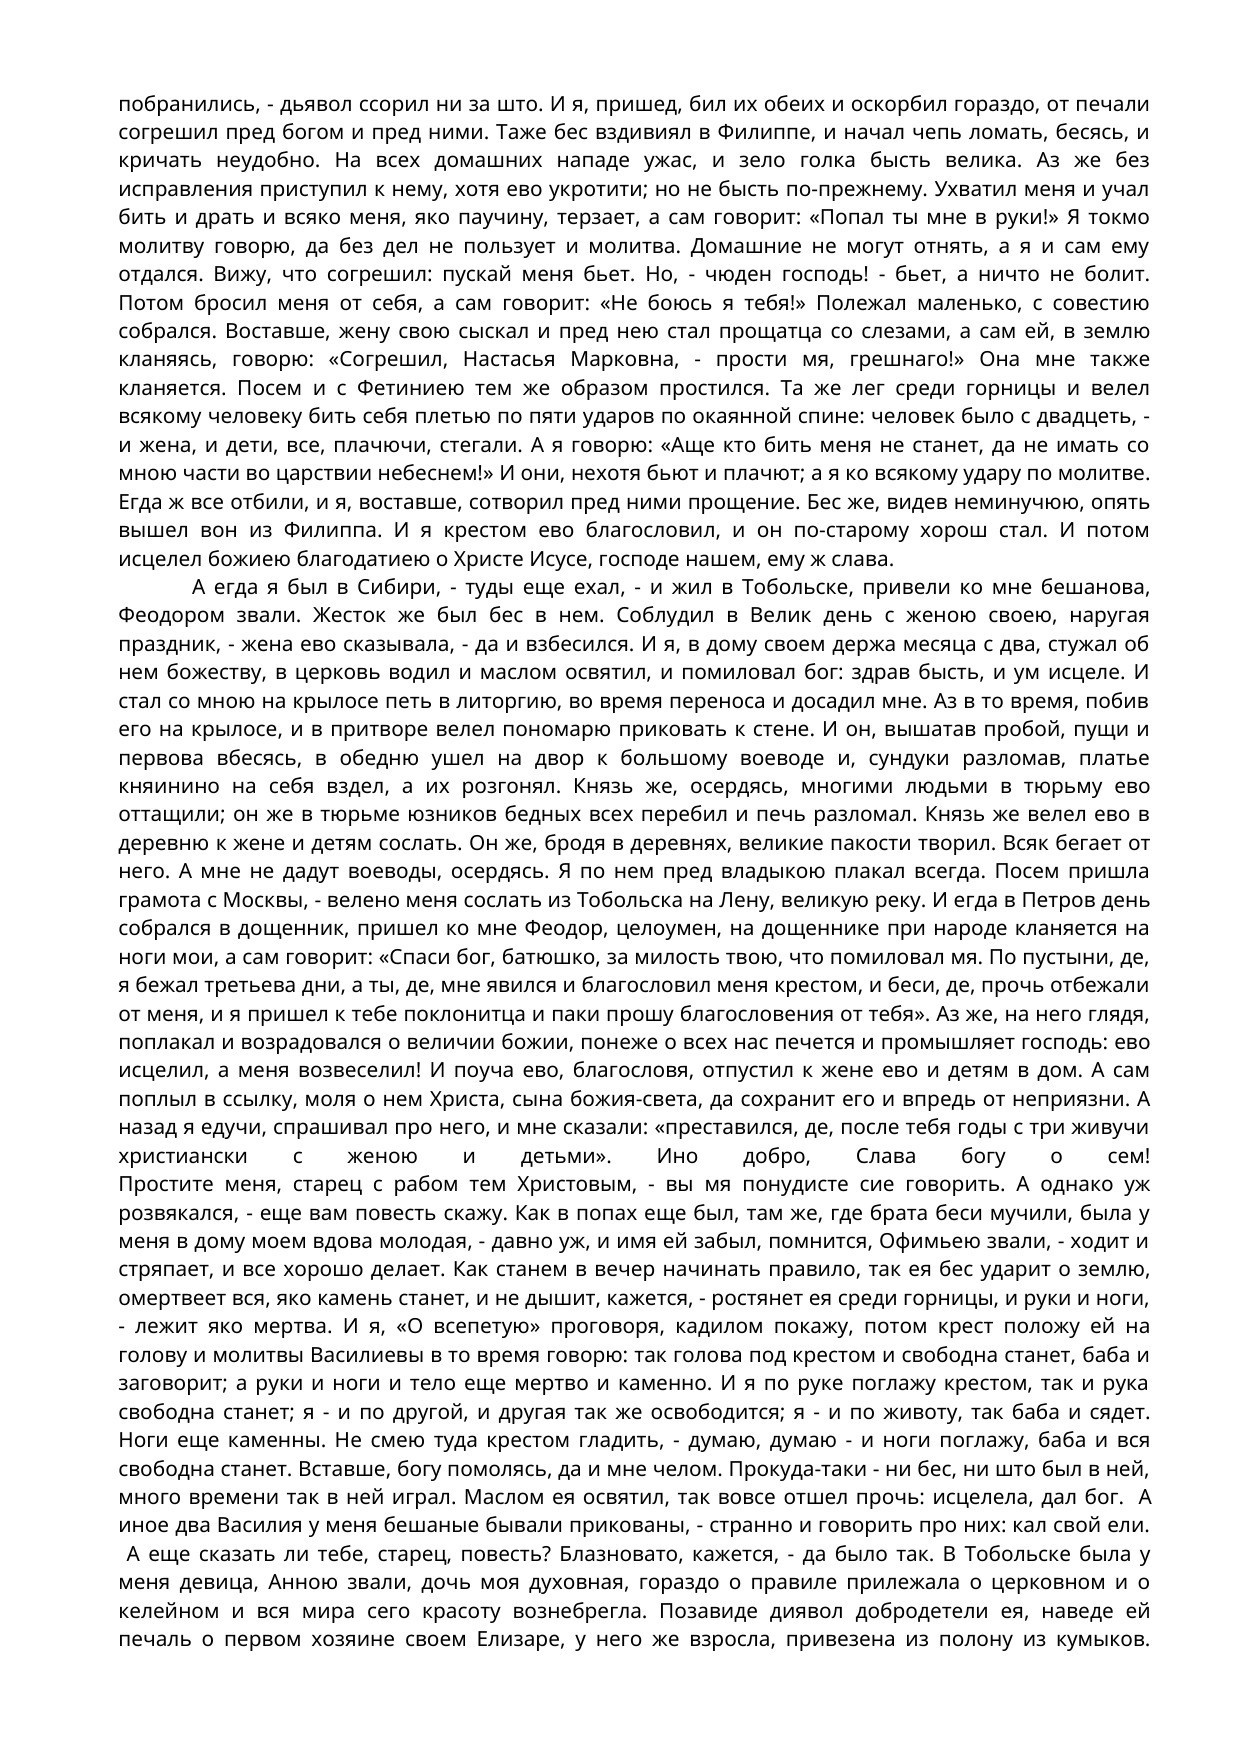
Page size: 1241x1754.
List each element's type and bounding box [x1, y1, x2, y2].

text [118, 89, 1152, 572]
text [118, 572, 1152, 1653]
